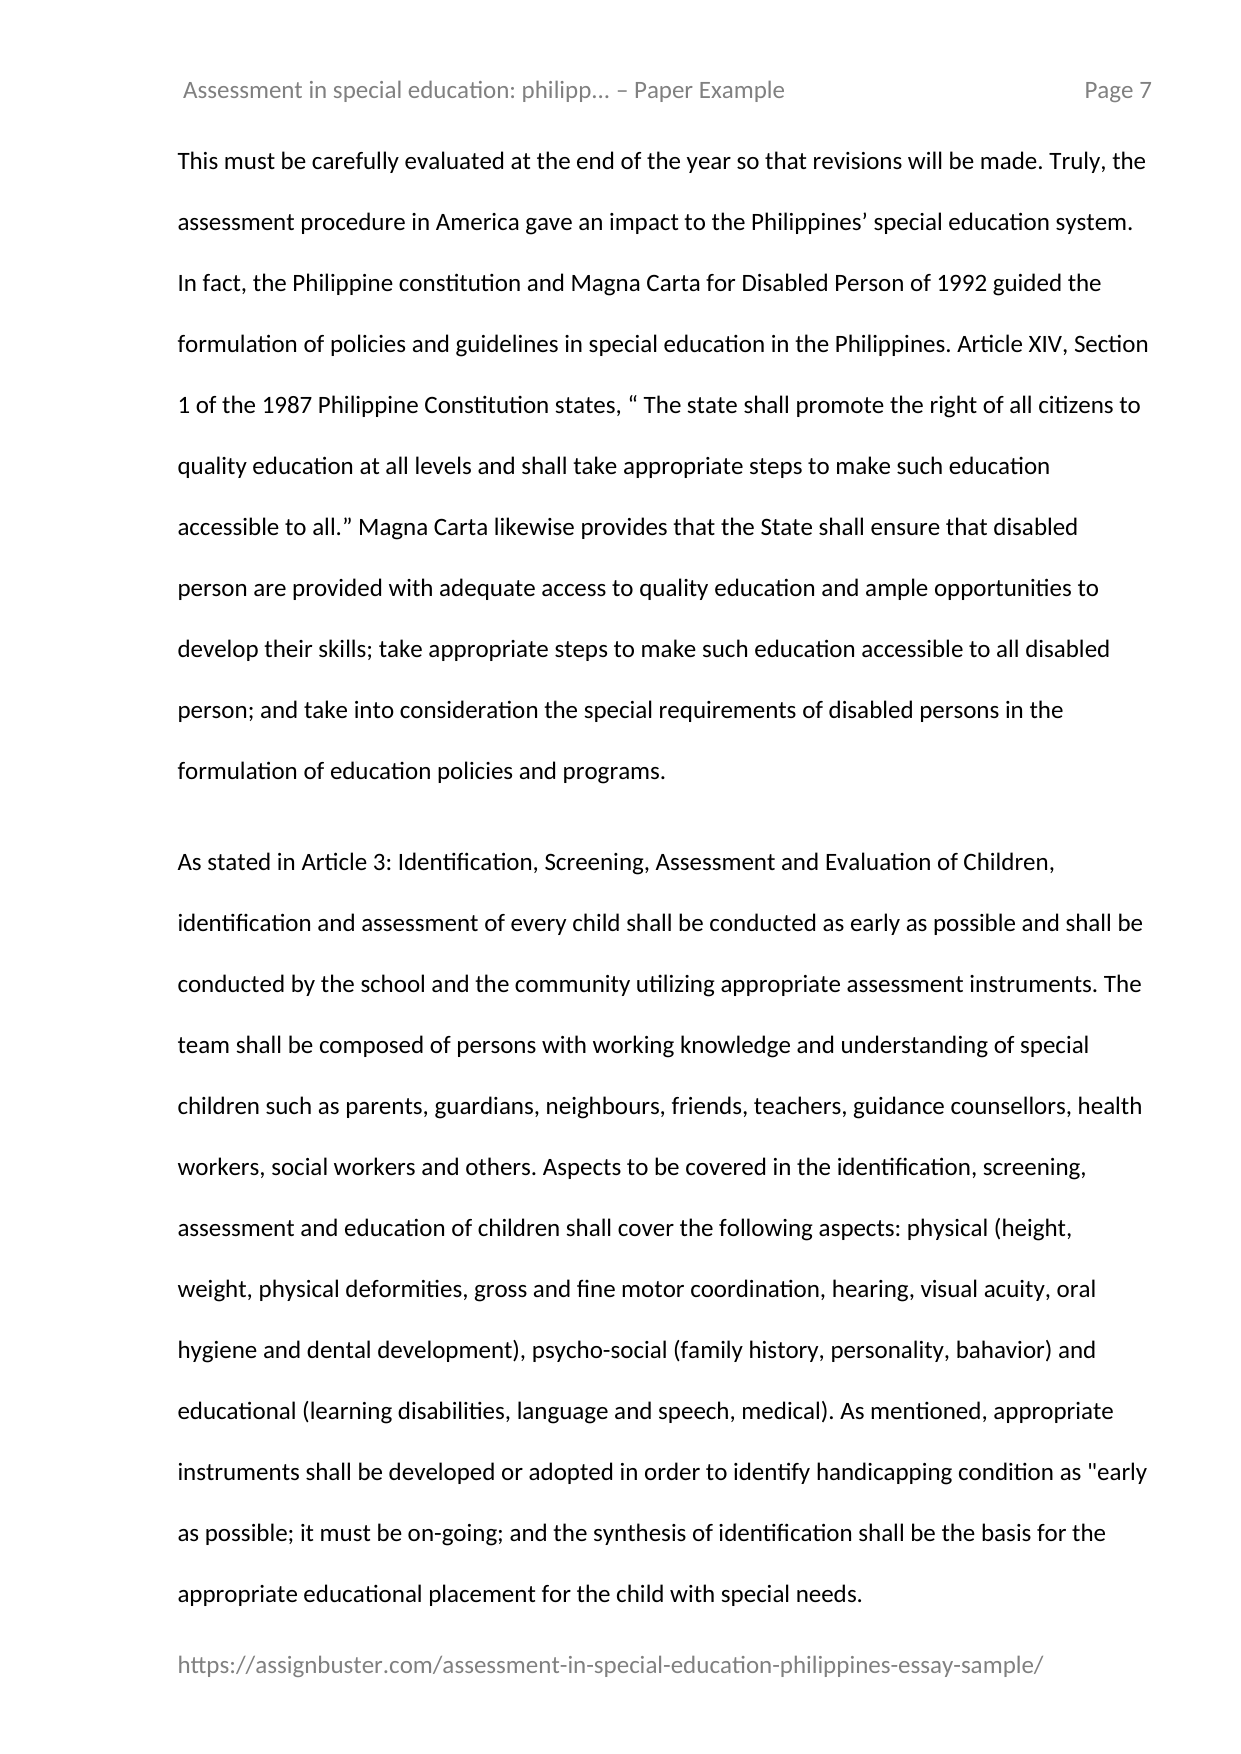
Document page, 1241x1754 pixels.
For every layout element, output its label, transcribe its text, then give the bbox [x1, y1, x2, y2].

text As stated in Article 3: Identification, Screening, Assessment and Evaluation of Children, identification and assessment of every child shall be conducted as early as possible and shall be conducted by the school and the community utilizing appropriate assessment instruments. The team shall be composed of persons with working knowledge and understanding of special children such as parents, guardians, neighbours, friends, teachers, guidance counsellors, health workers, social workers and others. Aspects to be covered in the identification, screening, assessment and education of children shall cover the following aspects: physical (height, weight, physical deformities, gross and fine motor coordination, hearing, visual acuity, oral hygiene and dental development), psycho-social (family history, personality, bahavior) and educational (learning disabilities, language and speech, medical). As mentioned, appropriate instruments shall be developed or adopted in order to identify handicapping condition as "early as possible; it must be on-going; and the synthesis of identification shall be the basis for the appropriate educational placement for the child with special needs. [177, 846, 1152, 1609]
text This must be carefully evaluated at the end of the year so that revisions will be made. Truly, the assessment procedure in America gave an impact to the Philippines’ special education system. In fact, the Philippine constitution and Magna Carta for Disabled Person of 1992 guided the formulation of policies and guidelines in special education in the Philippines. Article XIV, Section 1 of the 1987 Philippine Constitution states, “ The state shall promote the right of all citizens to quality education at all levels and shall take appropriate steps to make such education accessible to all.” Magna Carta likewise provides that the State shall ensure that disabled person are provided with adequate access to quality education and ample opportunities to develop their skills; take appropriate steps to make such education accessible to all disabled person; and take into consideration the special requirements of disabled persons in the formulation of education policies and programs. [177, 145, 1152, 786]
